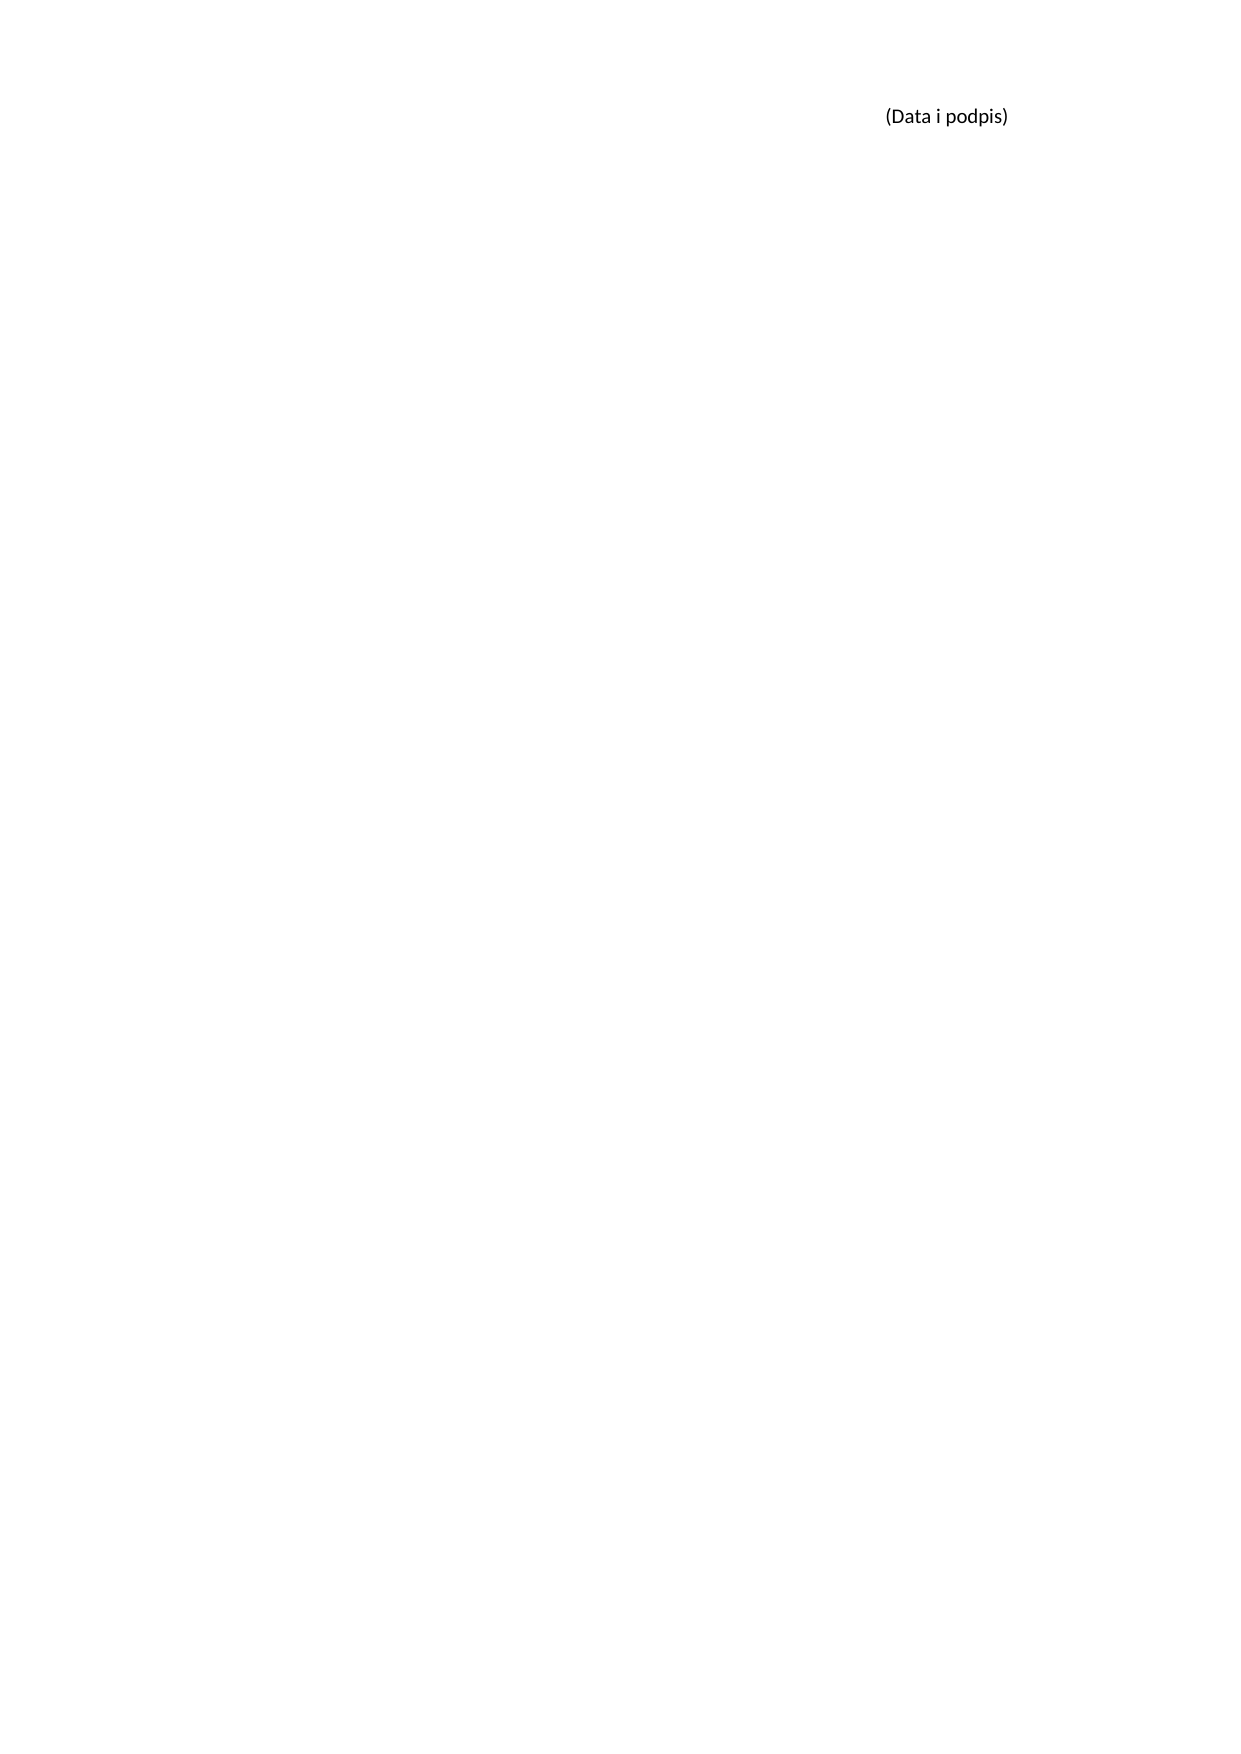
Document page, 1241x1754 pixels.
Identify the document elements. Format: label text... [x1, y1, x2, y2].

text (Data i podpis) [148, 103, 1093, 129]
